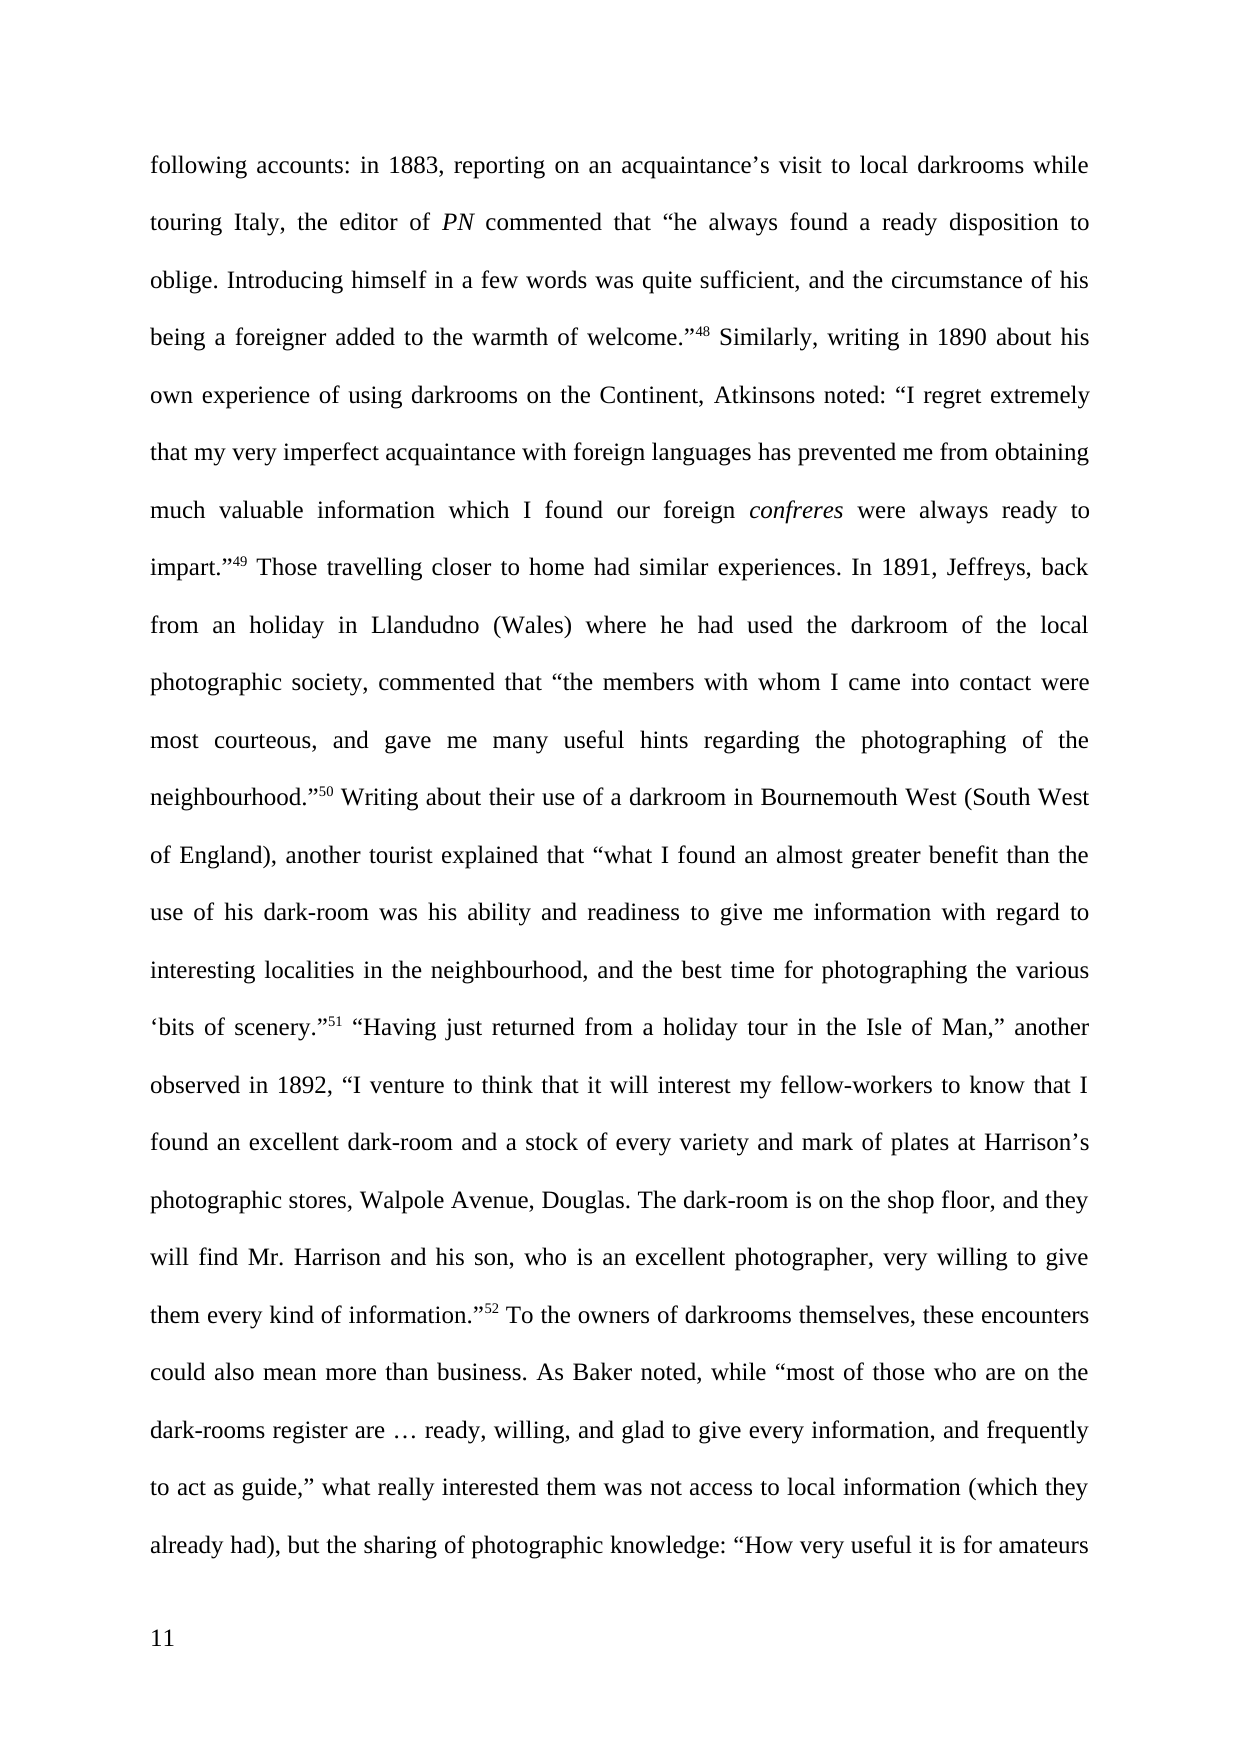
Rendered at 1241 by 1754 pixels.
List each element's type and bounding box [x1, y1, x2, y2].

text [150, 150, 1090, 1559]
